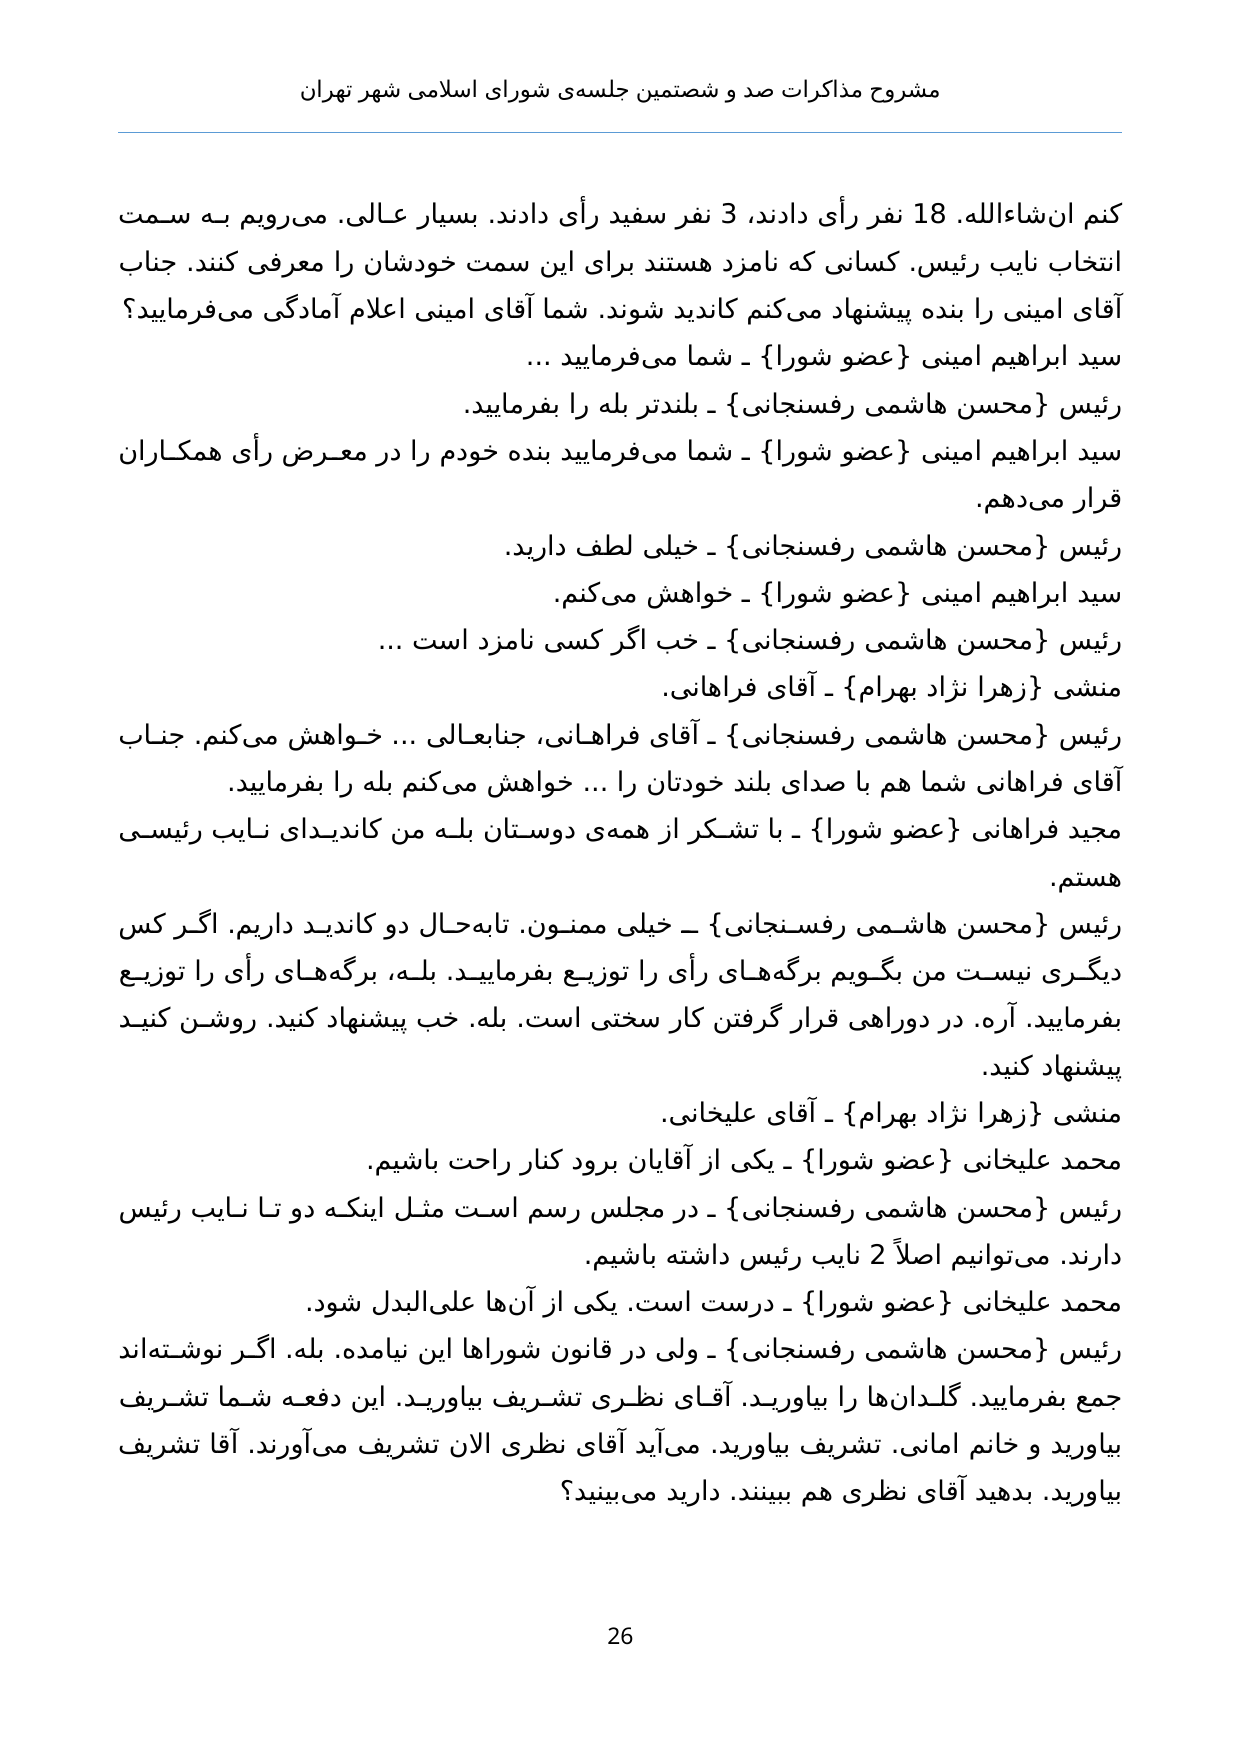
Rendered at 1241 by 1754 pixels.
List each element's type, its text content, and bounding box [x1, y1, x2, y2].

text رئیس {محسن هاشمی رفسنجانی} ـ بلندتر بله را بفرمایید. [118, 388, 1122, 419]
text رئیس {محسن هاشمی رفسنجانی} ـ در مجلس رسم است مثل اینکه دو تا نایب رئیس دارند. می‌توانیم اصلاً 2 نایب رئیس داشته باشیم. [118, 1192, 1122, 1271]
text منشی {زهرا نژاد بهرام} ـ آقای علیخانی. [118, 1097, 1122, 1129]
text رئیس {محسن هاشمی رفسنجانی} ـ خب اگر کسی نامزد است ... [118, 624, 1122, 656]
text محمد علیخانی {عضو شورا} ـ یکی از آقایان برود کنار راحت باشیم. [118, 1144, 1122, 1176]
text رئیس {محسن هاشمی رفسنجانی} ـ خیلی ممنون. تابه‌حال دو کاندید داریم. اگر کس دیگری نیست من بگویم برگه‌های رأی را توزیع بفرمایید. بله، برگه‌های رأی را توزیع بفرمایید. آره. در دوراهی قرار گرفتن کار سختی است. بله. خب پیشنهاد کنید. روشن کنید پیشنهاد کنید. [118, 908, 1122, 1082]
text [118, 199, 1122, 325]
text رئیس {محسن هاشمی رفسنجانی} ـ ولی در قانون شوراها این نیامده. بله. اگر نوشته‌اند جمع بفرمایید. گلدان‌ها را بیاورید. آقای نظری تشریف بیاورید. این دفعه شما تشریف بیاورید و خانم امانی. تشریف بیاورید. می‌آید آقای نظری الان تشریف می‌آورند. آقا تشریف بیاورید. بدهید آقای نظری هم ببینند. دارید می‌بینید؟ [118, 1334, 1122, 1507]
text مجید فراهانی {عضو شورا} ـ با تشکر از همه‌ی دوستان بله من کاندیدای نایب رئیسی هستم. [118, 813, 1122, 892]
text سید ابراهیم امینی {عضو شورا} ـ شما می‌فرمایید ... [118, 341, 1122, 372]
text رئیس {محسن هاشمی رفسنجانی} ـ آقای فراهانی، جنابعالی ... خواهش می‌کنم. جناب آقای فراهانی شما هم با صدای بلند خودتان را ... خواهش می‌کنم بله را بفرمایید. [118, 719, 1122, 798]
text محمد علیخانی {عضو شورا} ـ درست است. یکی از آن‌ها علی‌البدل شود. [118, 1286, 1122, 1318]
text منشی {زهرا نژاد بهرام} ـ آقای فراهانی. [118, 672, 1122, 703]
text سید ابراهیم امینی {عضو شورا} ـ شما می‌فرمایید بنده خودم را در معرض رأی همکاران قرار می‌دهم. [118, 435, 1122, 514]
text رئیس {محسن هاشمی رفسنجانی} ـ خیلی لطف دارید. [118, 530, 1122, 561]
text سید ابراهیم امینی {عضو شورا} ـ خواهش می‌کنم. [118, 577, 1122, 609]
